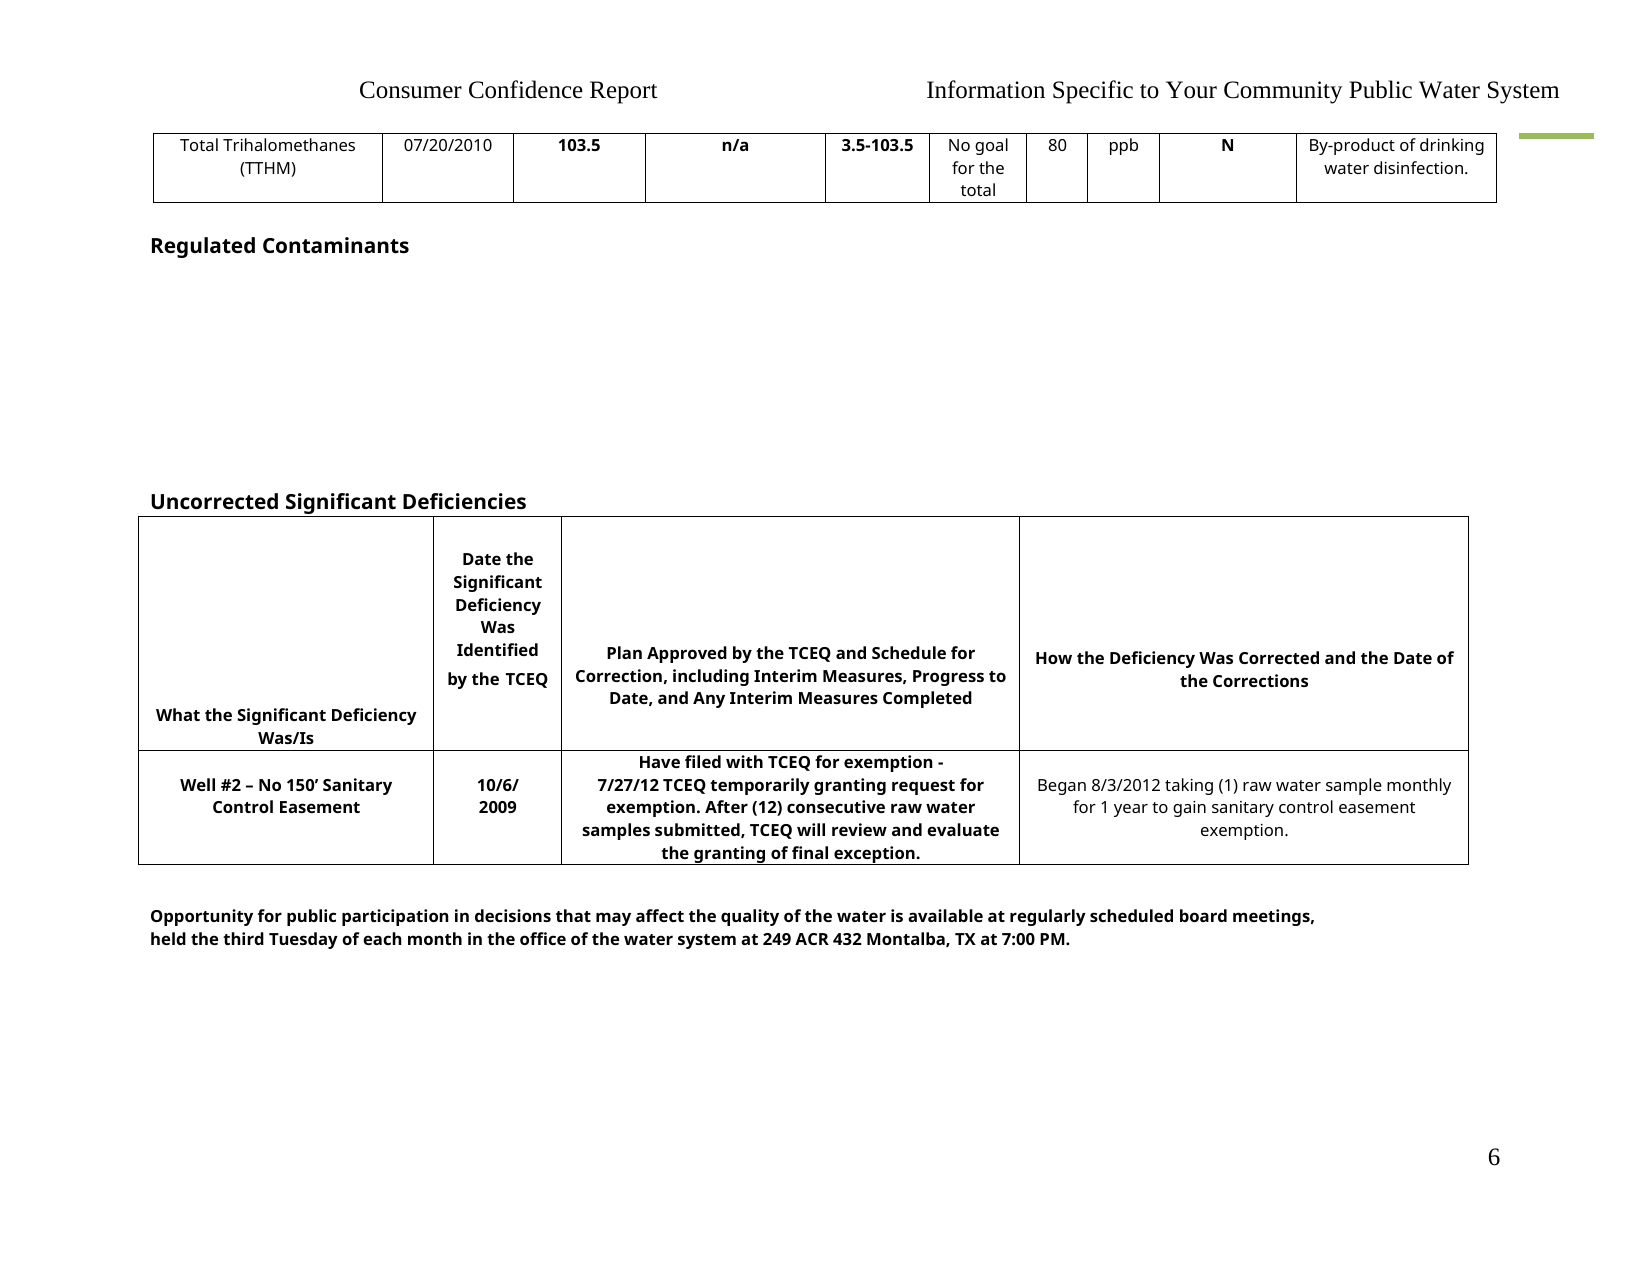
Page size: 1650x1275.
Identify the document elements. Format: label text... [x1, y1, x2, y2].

table_cell 07/20/2010 [383, 134, 513, 202]
text Regulated Contaminants [150, 231, 1500, 259]
text Opportunity for public participation in decisions that may affect the quality of the water is available at regularly scheduled board meetings, [150, 905, 1500, 927]
table_cell Total Trihalomethanes (TTHM) [154, 134, 382, 202]
table_cell 103.5 [514, 134, 645, 202]
table_cell ppb [1088, 134, 1159, 202]
table_cell 10/6/ 2009 [434, 751, 561, 864]
table_header What the Significant Deficiency Was/Is [139, 517, 433, 749]
text held the third Tuesday of each month in the office of the water system at 249 ACR 432 Montalba, TX at 7:00 PM. [150, 927, 1500, 950]
table_cell Began 8/3/2012 taking (1) raw water sample monthly for 1 year to gain sanitary control easement exemption. [1020, 751, 1468, 864]
table_cell N [1160, 134, 1296, 202]
table_header Date the Significant Deficiency Was Identified by the TCEQ [434, 517, 561, 749]
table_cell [1297, 134, 1496, 202]
table_header Plan Approved by the TCEQ and Schedule for Correction, including Interim Measures, Progress to Date, and Any Interim Measures Completed [562, 517, 1019, 749]
table_cell Have filed with TCEQ for exemption - 7/27/12 TCEQ temporarily granting request for exemption. After (12) consecutive raw water samples submitted, TCEQ will review and evaluate the granting of final exception. [562, 751, 1019, 864]
text Uncorrected Significant Deficiencies [150, 487, 1500, 516]
table_cell n/a [646, 134, 825, 202]
table_header How the Deficiency Was Corrected and the Date of the Corrections [1020, 517, 1468, 749]
table_cell 80 [1027, 134, 1087, 202]
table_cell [930, 134, 1026, 202]
table_cell 3.5-103.5 [826, 134, 929, 202]
table_cell Well #2 – No 150’ Sanitary Control Easement [139, 751, 433, 864]
